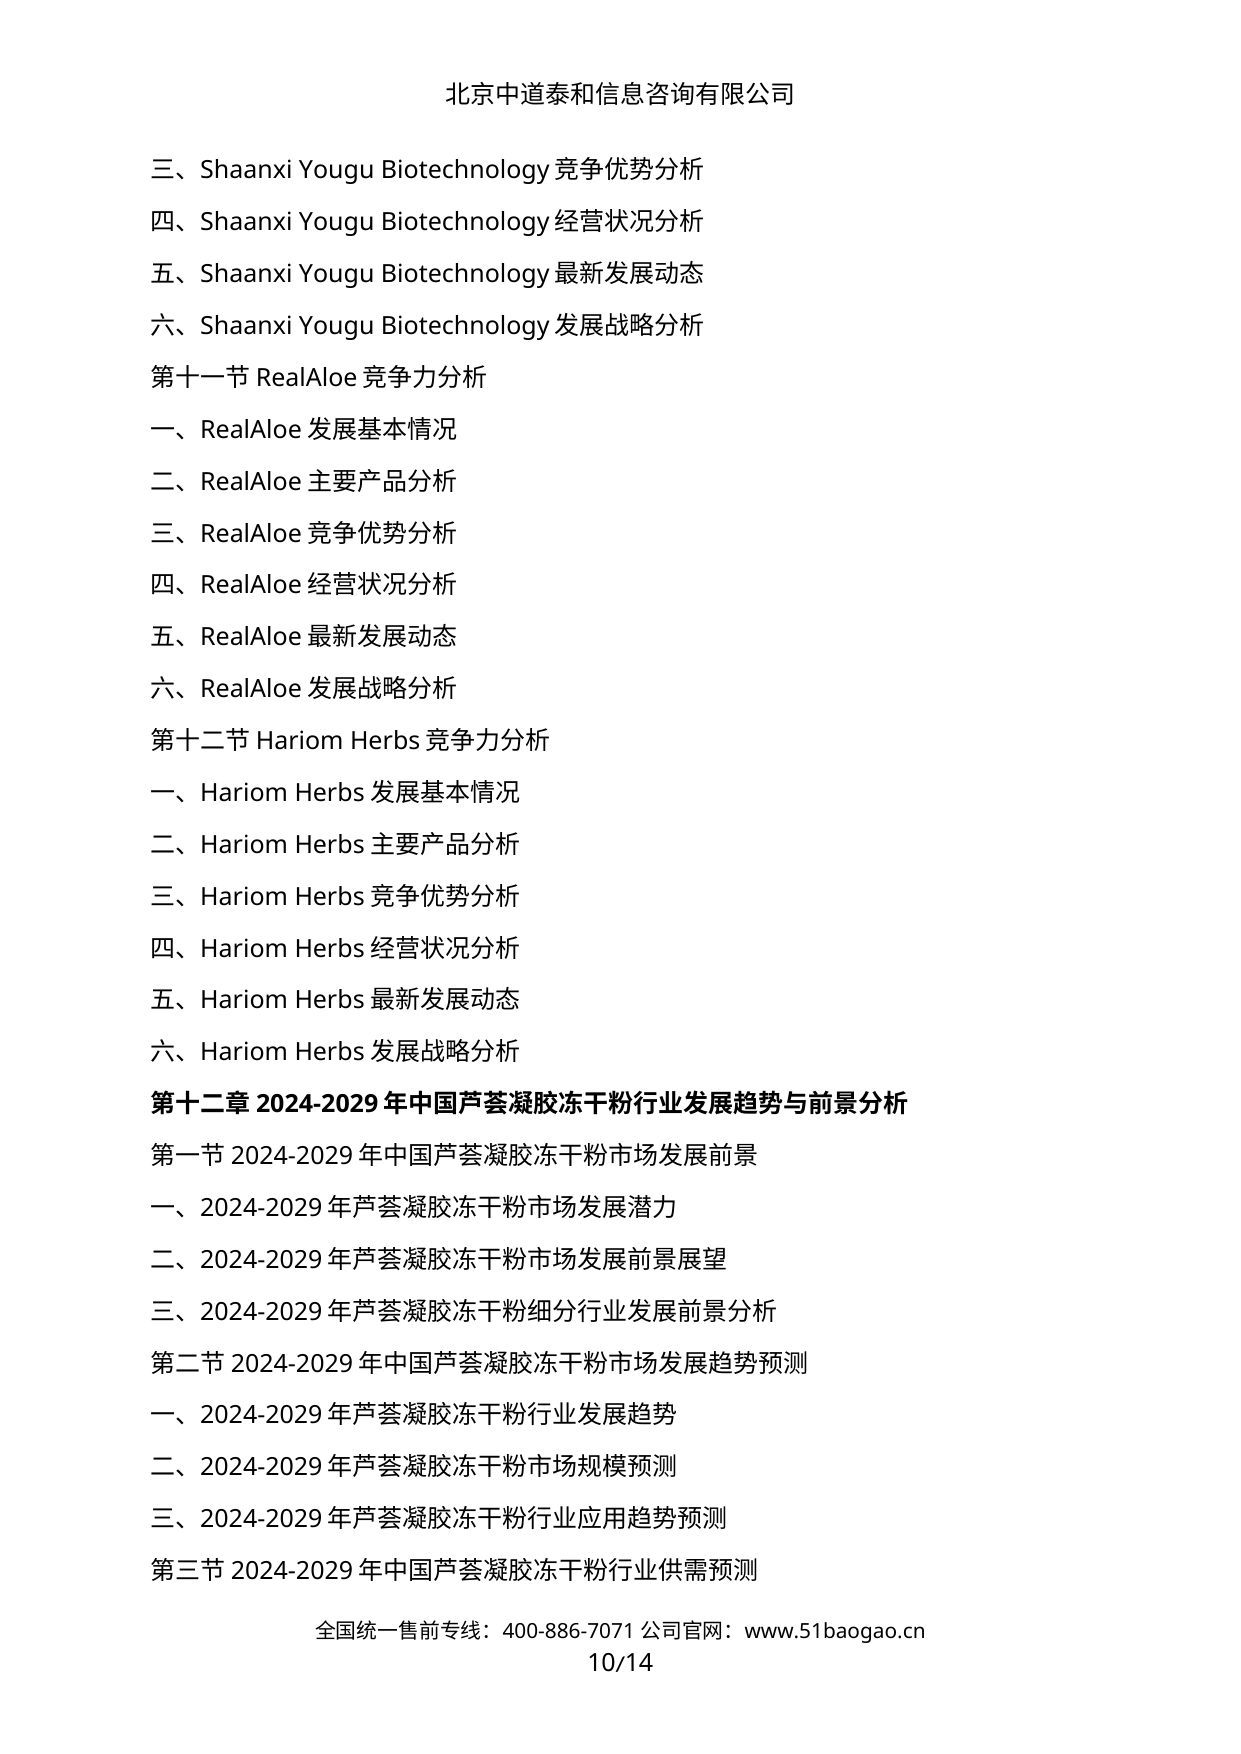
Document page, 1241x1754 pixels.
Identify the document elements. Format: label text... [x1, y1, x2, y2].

text 第三节 2024-2029年中国芦荟凝胶冻干粉行业供需预测 [150, 1551, 1090, 1587]
text 四、Shaanxi Yougu Biotechnology经营状况分析 [150, 202, 1090, 238]
text 三、Shaanxi Yougu Biotechnology竞争优势分析 [150, 150, 1090, 186]
text 一、Hariom Herbs发展基本情况 [150, 772, 1090, 809]
text 五、RealAloe最新发展动态 [150, 617, 1090, 653]
text 五、Shaanxi Yougu Biotechnology最新发展动态 [150, 254, 1090, 290]
text 二、RealAloe主要产品分析 [150, 461, 1090, 497]
text 第一节 2024-2029年中国芦荟凝胶冻干粉市场发展前景 [150, 1136, 1090, 1172]
text 三、2024-2029年芦荟凝胶冻干粉行业应用趋势预测 [150, 1499, 1090, 1535]
text 一、RealAloe发展基本情况 [150, 409, 1090, 446]
text 六、Hariom Herbs发展战略分析 [150, 1032, 1090, 1068]
text 四、Hariom Herbs经营状况分析 [150, 928, 1090, 964]
text 一、2024-2029年芦荟凝胶冻干粉行业发展趋势 [150, 1395, 1090, 1431]
text 三、RealAloe竞争优势分析 [150, 513, 1090, 549]
text 第十一节 RealAloe竞争力分析 [150, 357, 1090, 394]
text 四、RealAloe经营状况分析 [150, 565, 1090, 601]
text 六、Shaanxi Yougu Biotechnology发展战略分析 [150, 306, 1090, 342]
text 第二节 2024-2029年中国芦荟凝胶冻干粉市场发展趋势预测 [150, 1343, 1090, 1379]
text 第十二节 Hariom Herbs竞争力分析 [150, 721, 1090, 757]
text 一、2024-2029年芦荟凝胶冻干粉市场发展潜力 [150, 1187, 1090, 1224]
text 二、2024-2029年芦荟凝胶冻干粉市场规模预测 [150, 1447, 1090, 1483]
text 二、Hariom Herbs主要产品分析 [150, 824, 1090, 861]
text 三、Hariom Herbs竞争优势分析 [150, 876, 1090, 912]
text 六、RealAloe发展战略分析 [150, 669, 1090, 705]
text 三、2024-2029年芦荟凝胶冻干粉细分行业发展前景分析 [150, 1291, 1090, 1327]
text 第十二章 2024-2029年中国芦荟凝胶冻干粉行业发展趋势与前景分析 [150, 1084, 1090, 1120]
text 二、2024-2029年芦荟凝胶冻干粉市场发展前景展望 [150, 1239, 1090, 1276]
text 五、Hariom Herbs最新发展动态 [150, 980, 1090, 1016]
